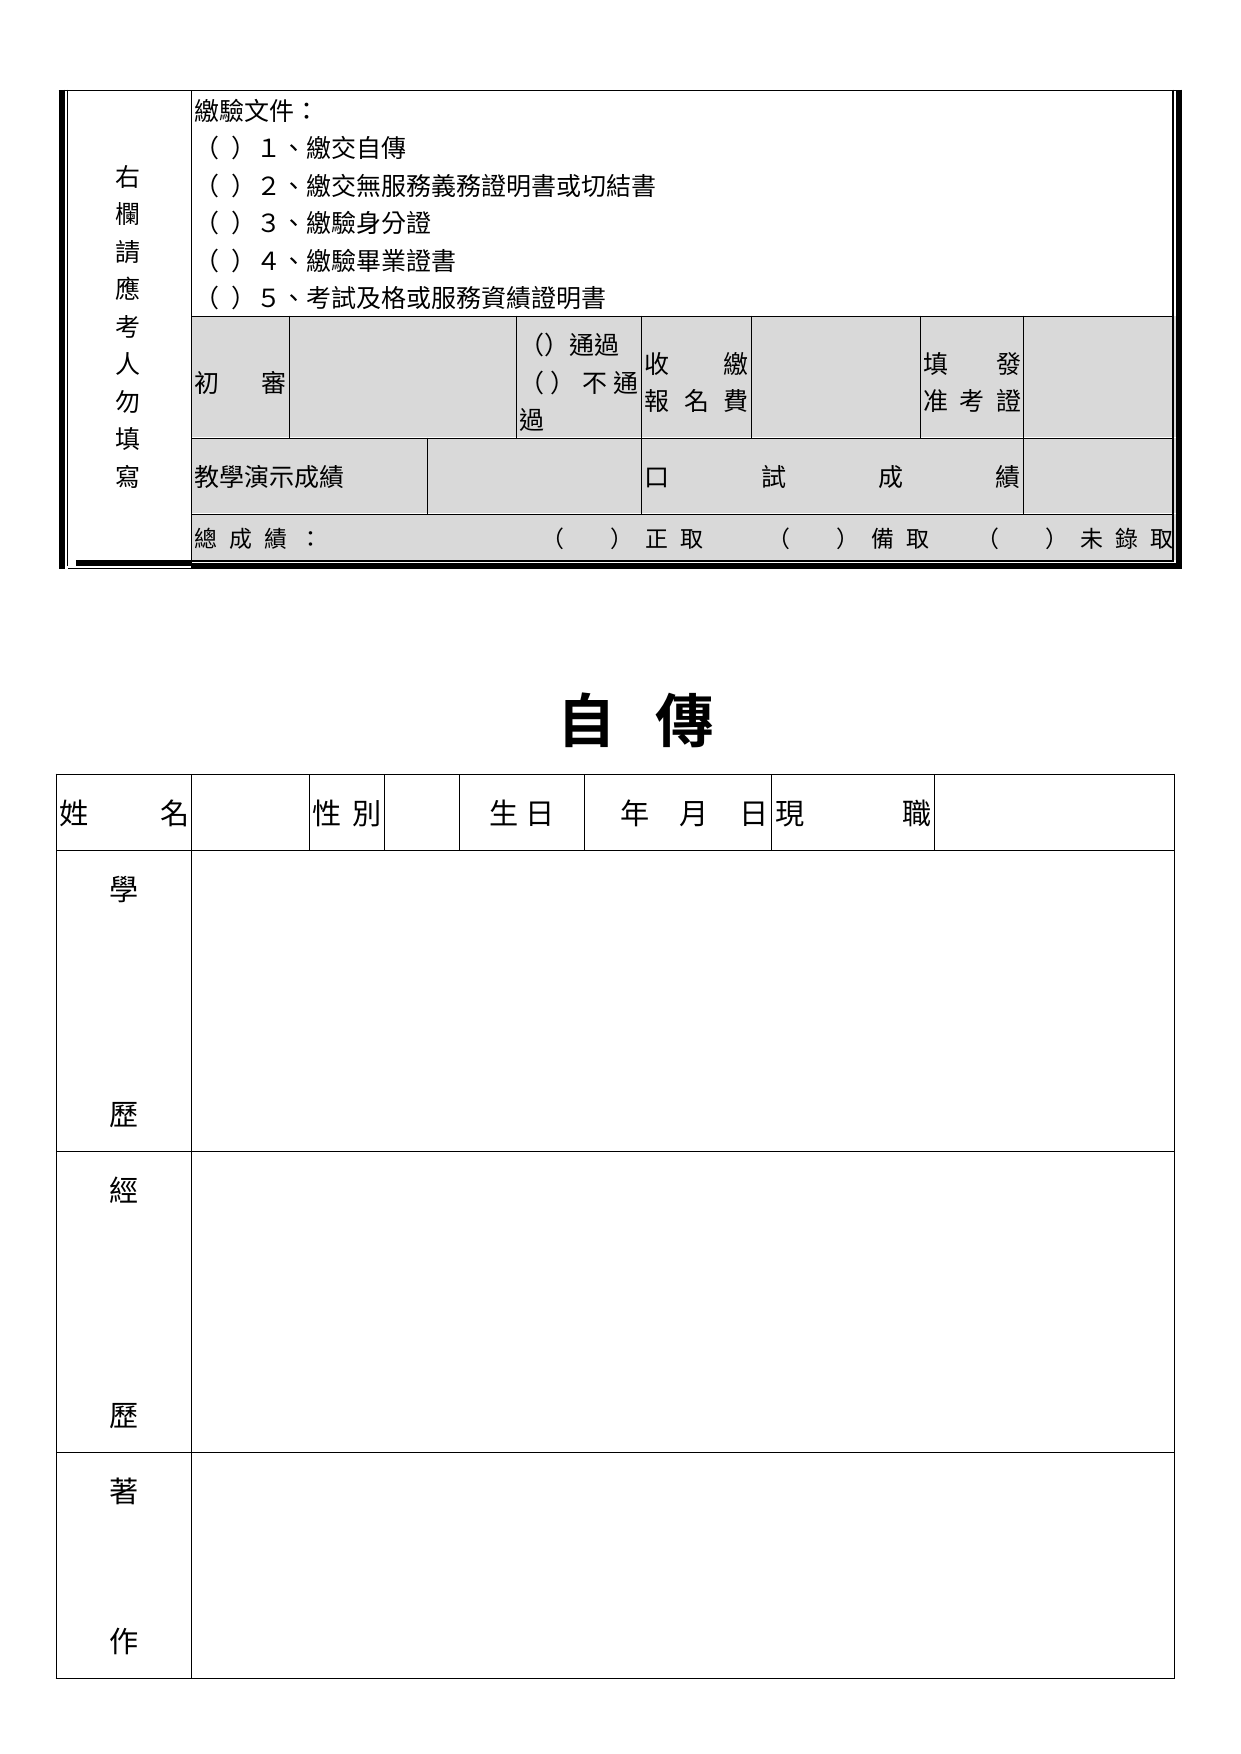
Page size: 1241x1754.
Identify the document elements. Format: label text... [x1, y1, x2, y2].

table_cell 初審 [192, 317, 289, 437]
table_header 性別 [310, 775, 384, 849]
table_cell 填發 准考證 [921, 317, 1023, 437]
table_cell [192, 851, 1174, 1151]
table_cell 學 歷 [57, 851, 191, 1151]
table_header [385, 775, 459, 849]
table_cell 右 欄 請 應 考 人 勿 填 寫 [68, 91, 191, 560]
table_header 現職 [772, 775, 934, 849]
table_header 年 月 日 [585, 775, 771, 849]
text 自 傳 [89, 661, 1181, 773]
table_cell [428, 439, 641, 513]
table_cell 口試成績 [642, 439, 1023, 513]
table_header 姓名 [57, 775, 191, 849]
table_cell 著 作 [57, 1453, 191, 1678]
table_cell 教學演示成績 [192, 439, 427, 513]
table_cell [290, 317, 516, 437]
table_cell [752, 317, 920, 437]
table_header [935, 775, 1174, 849]
table_header [192, 775, 309, 849]
table_cell 經 歷 [57, 1152, 191, 1452]
table_cell 總成績： （ ）正取 （ ）備取 （ ）未錄取 [192, 515, 1172, 560]
table_header 生 日 [460, 775, 584, 849]
table_cell [1024, 317, 1172, 437]
table_cell 收繳 報名費 [642, 317, 751, 437]
table_cell （）通過 （）不通過 [517, 317, 641, 437]
table_cell [192, 1152, 1174, 1452]
table_cell 繳驗文件： （ ）１、繳交自傳 （ ）２、繳交無服務義務證明書或切結書 （ ）３、繳驗身分證 （ ）４、繳驗畢業證書 （ ）５、考試及格或服務資績證明書 [192, 91, 1172, 316]
table_cell [1024, 439, 1172, 513]
table_cell [192, 1453, 1174, 1678]
